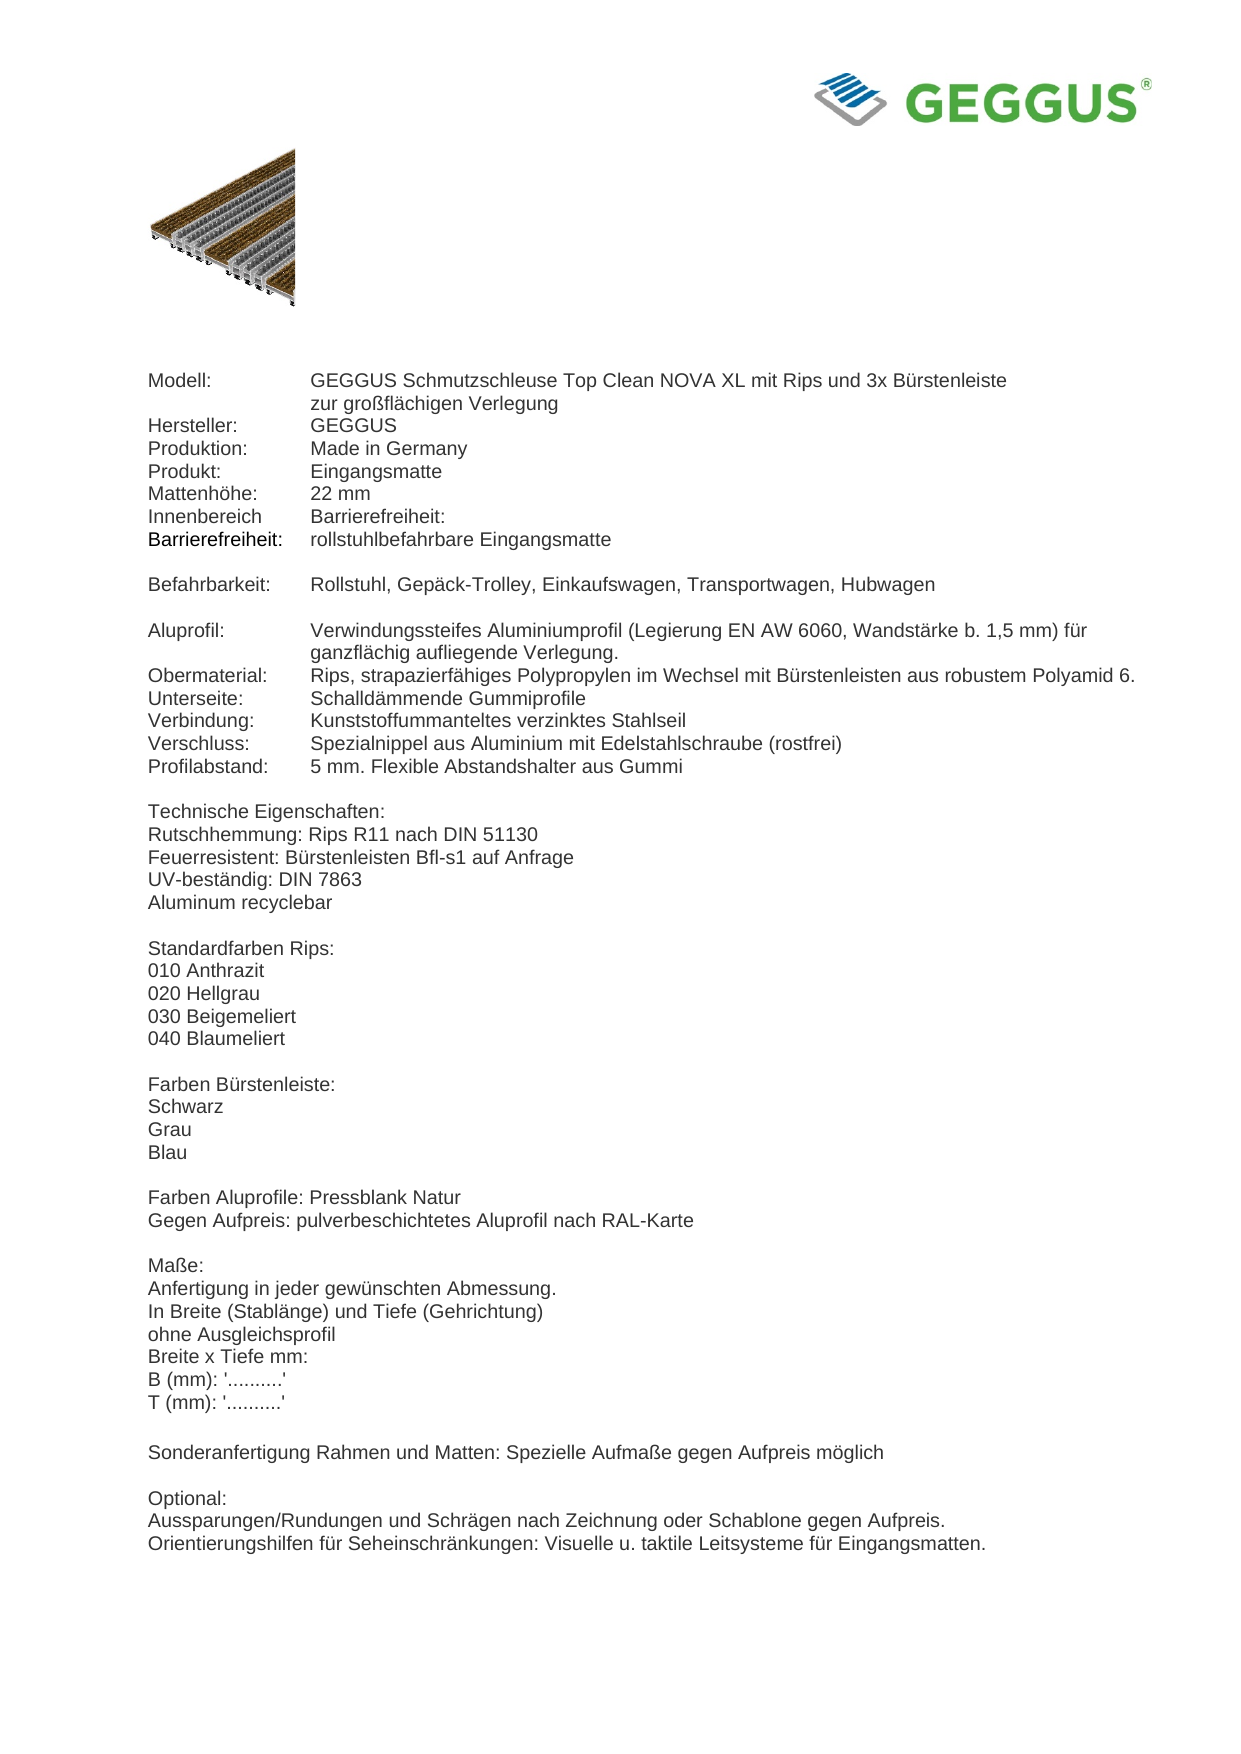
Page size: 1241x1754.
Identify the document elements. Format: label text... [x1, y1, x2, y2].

text 030 Beigemeliert [148, 1004, 1181, 1027]
text Verbindung: Kunststoffummanteltes verzinktes Stahlseil [148, 709, 1181, 732]
text Aluprofil: Verwindungssteifes Aluminiumprofil (Legierung EN AW 6060, Wandstärke b. 1,5 mm) für ganzflächig aufliegende Verlegung. [148, 618, 1181, 664]
text Farben Aluprofile: Pressblank Natur [148, 1186, 1181, 1209]
text Innenbereich Barrierefreiheit: [148, 505, 1181, 528]
text Standardfarben Rips: [148, 936, 1181, 959]
text Optional: [148, 1487, 1181, 1509]
text Sonderanfertigung Rahmen und Matten: Spezielle Aufmaße gegen Aufpreis möglich [148, 1441, 1181, 1464]
text Profilabstand: 5 mm. Flexible Abstandshalter aus Gummi [148, 755, 1181, 777]
text Feuerresistent: Bürstenleisten Bfl-s1 auf Anfrage [148, 846, 1181, 868]
text Maße: [148, 1254, 1181, 1277]
text Farben Bürstenleiste: [148, 1073, 1181, 1095]
text Schwarz [148, 1095, 1181, 1118]
text UV-beständig: DIN 7863 [148, 868, 1181, 891]
text Mattenhöhe: 22 mm [148, 482, 1181, 505]
text In Breite (Stablänge) und Tiefe (Gehrichtung) [148, 1300, 1181, 1322]
text ohne Ausgleichsprofil [148, 1322, 1181, 1345]
text Technische Eigenschaften: [148, 800, 1181, 823]
text Aussparungen/Rundungen und Schrägen nach Zeichnung oder Schablone gegen Aufpreis. [148, 1509, 1181, 1532]
text Anfertigung in jeder gewünschten Abmessung. [148, 1277, 1181, 1300]
picture [814, 73, 1152, 126]
text 040 Blaumeliert [148, 1027, 1181, 1050]
text Gegen Aufpreis: pulverbeschichtetes Aluprofil nach RAL-Karte [148, 1209, 1181, 1232]
text Hersteller: GEGGUS [148, 414, 1181, 437]
text 010 Anthrazit [148, 959, 1181, 982]
text Unterseite: Schalldämmende Gummiprofile [148, 687, 1181, 709]
text Blau [148, 1141, 1181, 1163]
text Breite x Tiefe mm: [148, 1345, 1181, 1368]
picture [147, 147, 296, 308]
text Modell: GEGGUS Schmutzschleuse Top Clean NOVA XL mit Rips und 3x Bürstenleiste [148, 369, 1181, 391]
text Produkt: Eingangsmatte [148, 459, 1181, 482]
text Verschluss: Spezialnippel aus Aluminium mit Edelstahlschraube (rostfrei) [148, 732, 1181, 755]
text B (mm): '..........' T (mm): '..........' [148, 1368, 1181, 1441]
text Barrierefreiheit: rollstuhlbefahrbare Eingangsmatte [148, 528, 1181, 550]
text Produktion: Made in Germany [148, 437, 1181, 459]
text Obermaterial: Rips, strapazierfähiges Polypropylen im Wechsel mit Bürstenleisten aus robustem Polyamid 6. [148, 664, 1181, 687]
text Aluminum recyclebar [148, 891, 1181, 914]
text zur großflächigen Verlegung [148, 391, 1181, 414]
text Orientierungshilfen für Seheinschränkungen: Visuelle u. taktile Leitsysteme für Eingangsmatten. [148, 1532, 1181, 1555]
text 020 Hellgrau [148, 982, 1181, 1004]
text Rutschhemmung: Rips R11 nach DIN 51130 [148, 823, 1181, 846]
text Befahrbarkeit: Rollstuhl, Gepäck-Trolley, Einkaufswagen, Transportwagen, Hubwagen [148, 573, 1181, 596]
text Grau [148, 1118, 1181, 1141]
